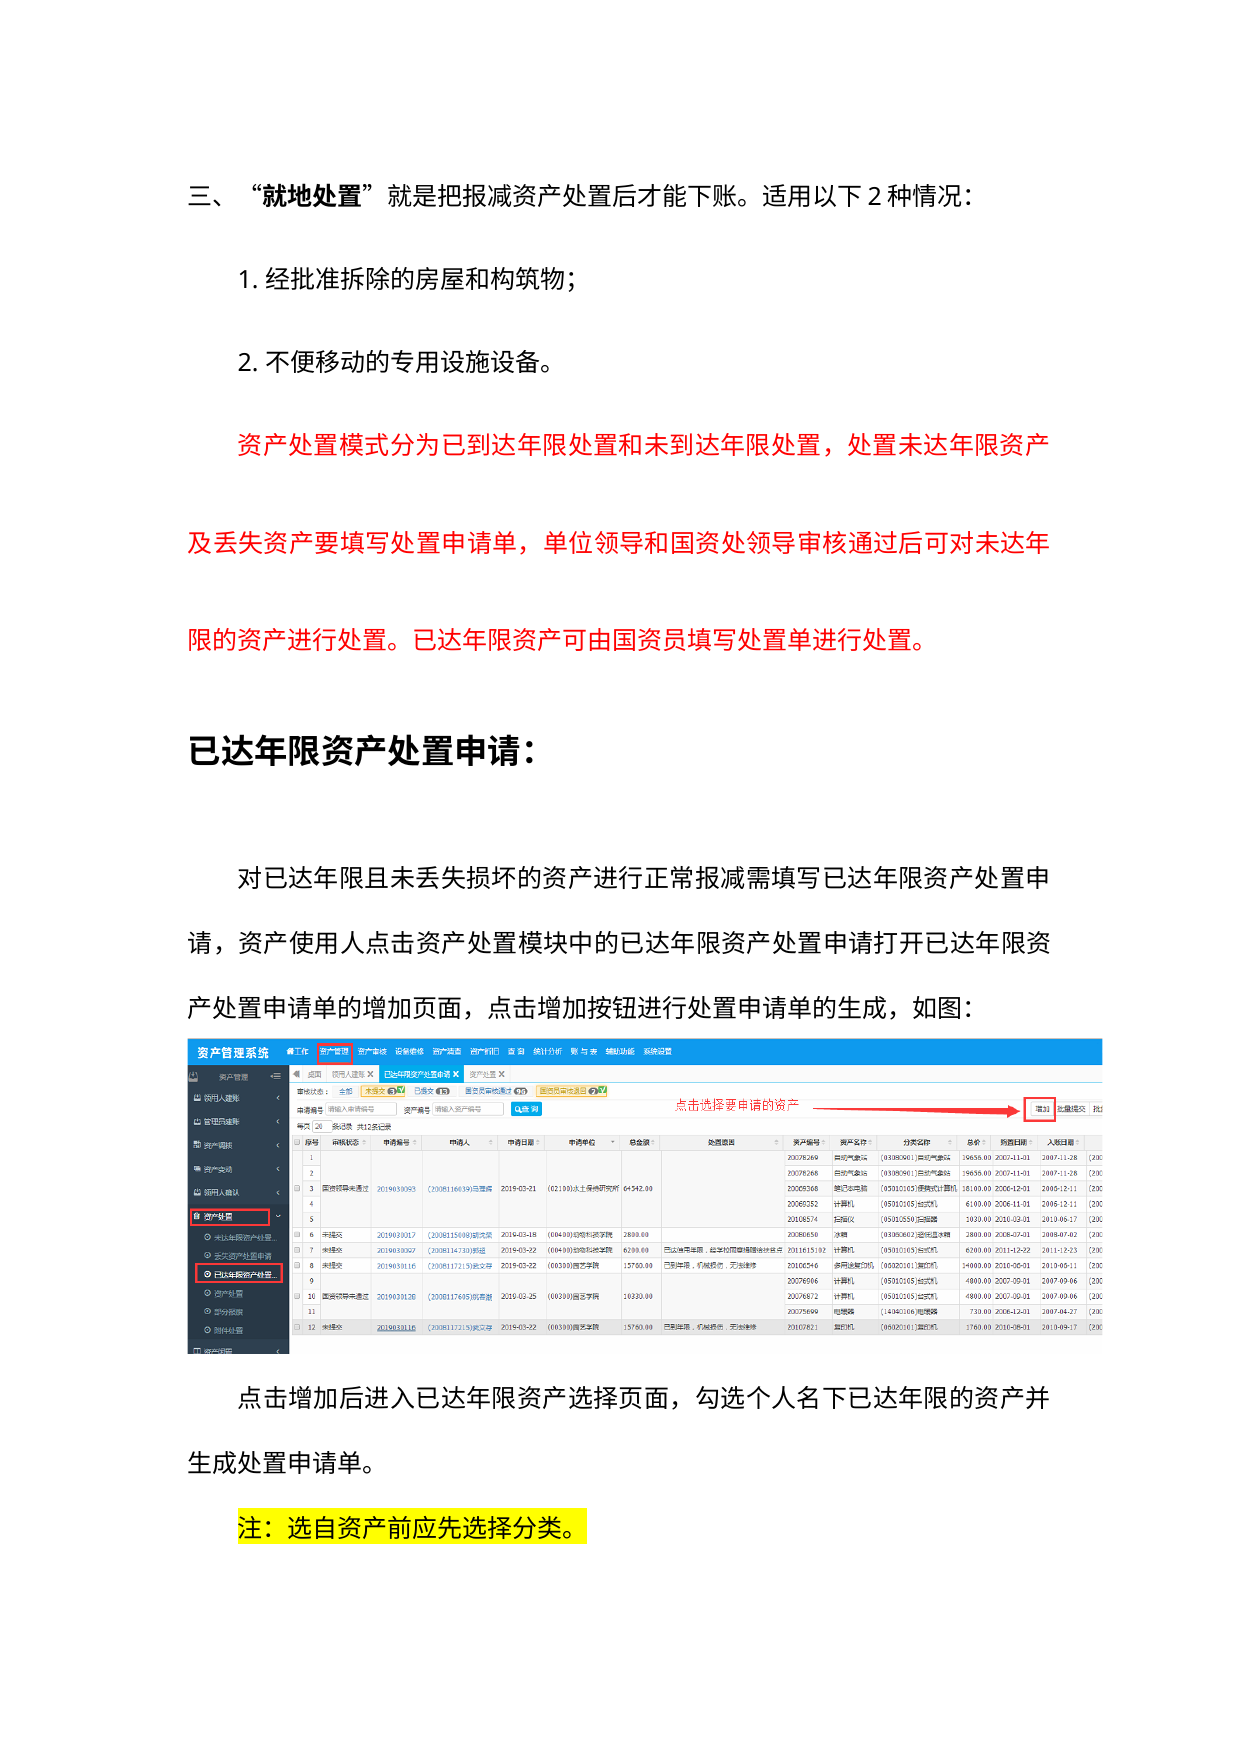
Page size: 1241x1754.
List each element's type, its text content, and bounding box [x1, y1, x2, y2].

text 2. 不便移动的专用设施设备。 [187, 328, 1053, 393]
text 1. 经批准拆除的房屋和构筑物； [187, 245, 1053, 310]
text 三、“就地处置”就是把报减资产处置后才能下账。适用以下2种情况： [187, 162, 1053, 227]
picture [187, 1038, 1103, 1354]
text 资产处置模式分为已到达年限处置和未到达年限处置，处置未达年限资产及丢失资产要填写处置申请单，单位领导和国资处领导审核通过后可对未达年限的资产进行处置。已达年限资产可由国资员填写处置单进行处置。 [187, 411, 1053, 671]
text 对已达年限且未丢失损坏的资产进行正常报减需填写已达年限资产处置申请，资产使用人点击资产处置模块中的已达年限资产处置申请打开已达年限资产处置申请单的增加页面，点击增加按钮进行处置申请单的生成，如图： [187, 844, 1053, 1038]
text 点击增加后进入已达年限资产选择页面，勾选个人名下已达年限的资产并生成处置申请单。 [187, 1364, 1053, 1494]
text 注：选自资产前应先选择分类。 [187, 1494, 1053, 1559]
subtitle 已达年限资产处置申请： [187, 717, 1053, 782]
